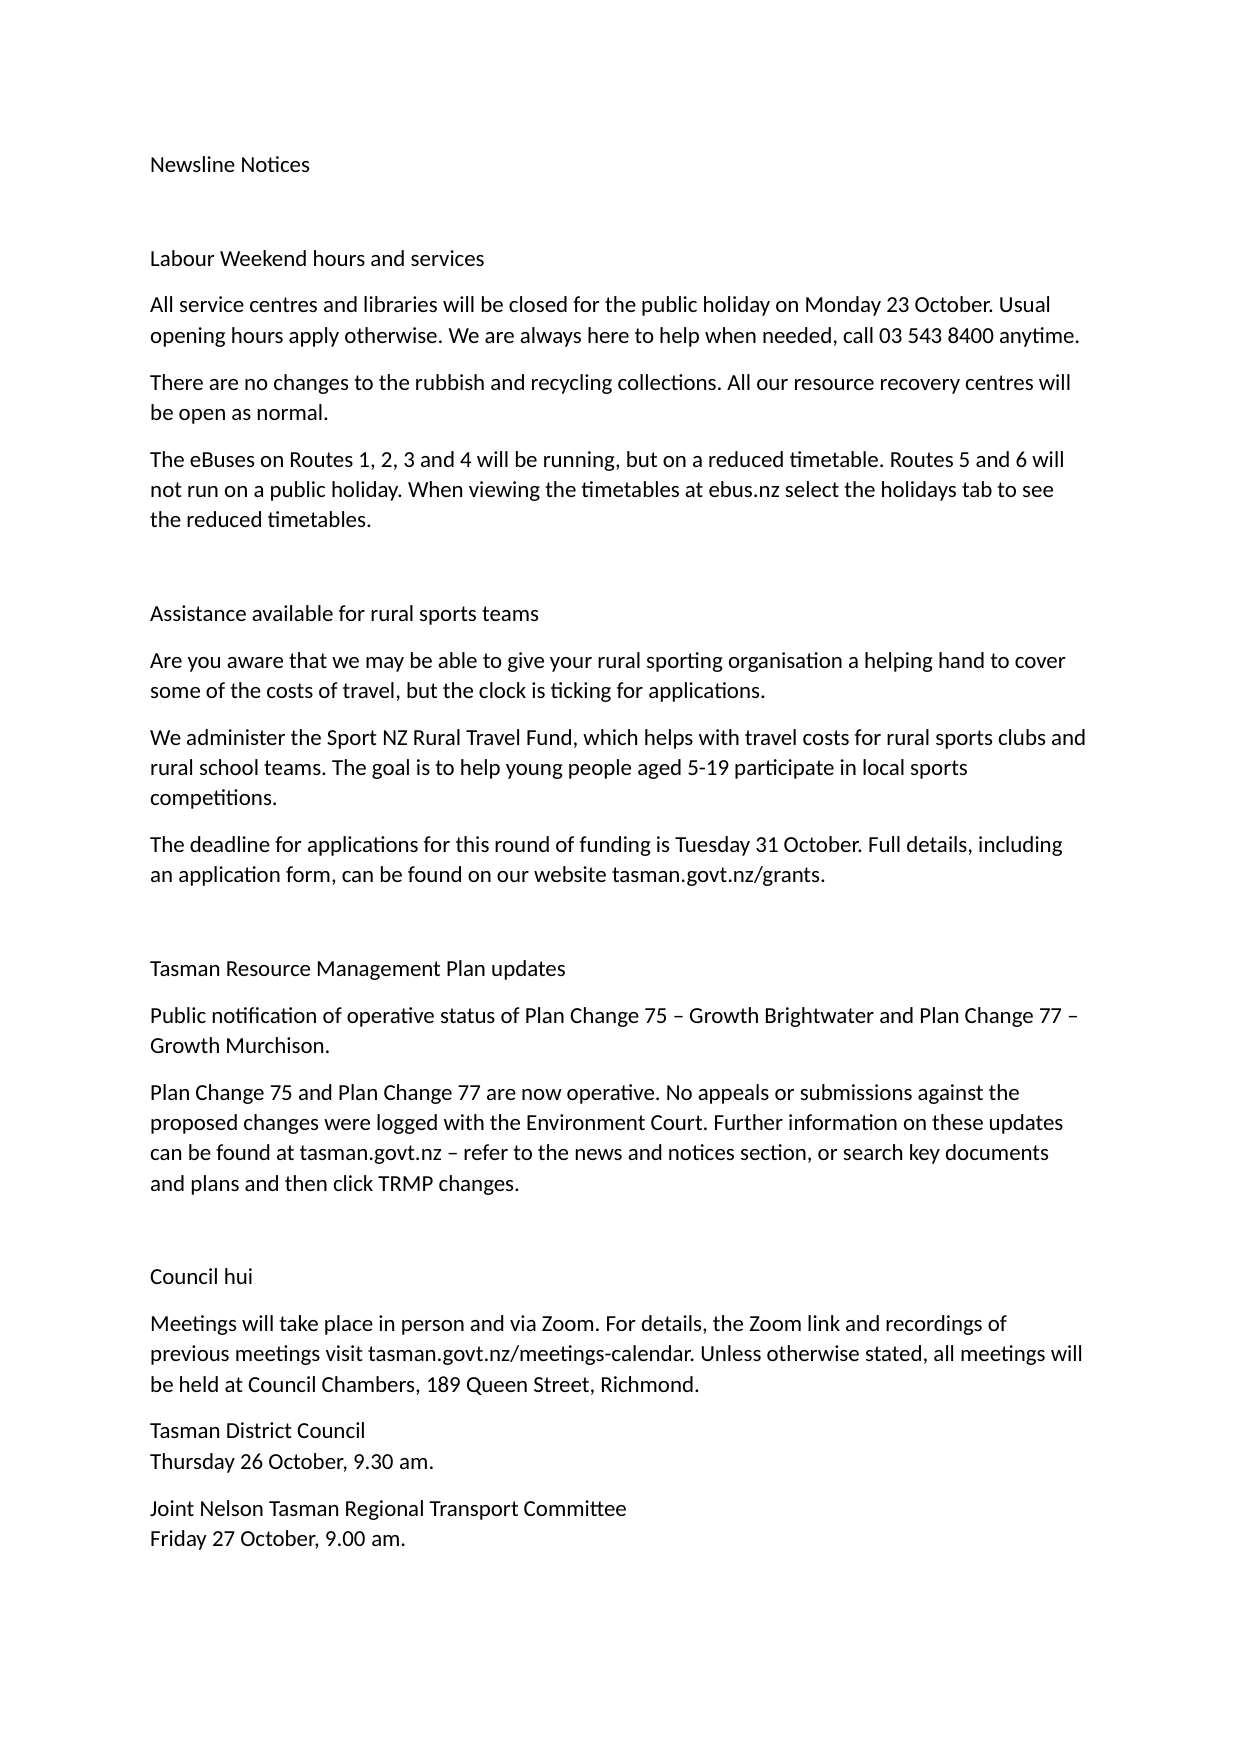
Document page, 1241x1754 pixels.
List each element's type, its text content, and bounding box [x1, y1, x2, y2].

text Public notification of operative status of Plan Change 75 – Growth Brightwater and Plan Change 77 – Growth Murchison. [150, 1001, 1090, 1059]
text There are no changes to the rubbish and recycling collections. All our resource recovery centres will be open as normal. [150, 368, 1090, 426]
text Meetings will take place in person and via Zoom. For details, the Zoom link and recordings of previous meetings visit tasman.govt.nz/meetings-calendar. Unless otherwise stated, all meetings will be held at Council Chambers, 189 Queen Street, Richmond. [150, 1309, 1090, 1398]
text Plan Change 75 and Plan Change 77 are now operative. No appeals or submissions against the proposed changes were logged with the Environment Court. Further information on these updates can be found at tasman.govt.nz – refer to the news and notices section, or search key documents and plans and then click TRMP changes. [150, 1078, 1090, 1197]
text Council hui [150, 1262, 1090, 1291]
text Joint Nelson Tasman Regional Transport Committee Friday 27 October, 9.00 am. [150, 1494, 1090, 1552]
text The deadline for applications for this round of funding is Tuesday 31 October. Full details, including an application form, can be found on our website tasman.govt.nz/grants. [150, 830, 1090, 888]
text Labour Weekend hours and services [150, 244, 1090, 272]
text All service centres and libraries will be closed for the public holiday on Monday 23 October. Usual opening hours apply otherwise. We are always here to help when needed, call 03 543 8400 anytime. [150, 291, 1090, 349]
text The eBuses on Routes 1, 2, 3 and 4 will be running, but on a reduced timetable. Routes 5 and 6 will not run on a public holiday. When viewing the timetables at ebus.nz select the holidays tab to see the reduced timetables. [150, 445, 1090, 533]
text Tasman Resource Management Plan updates [150, 954, 1090, 982]
text Assistance available for rural sports teams [150, 599, 1090, 627]
text We administer the Sport NZ Rural Travel Fund, which helps with travel costs for rural sports clubs and rural school teams. The goal is to help young people aged 5-19 participate in local sports competitions. [150, 723, 1090, 811]
text Are you aware that we may be able to give your rural sporting organisation a helping hand to cover some of the costs of travel, but the clock is ticking for applications. [150, 646, 1090, 704]
text Newsline Notices [150, 150, 1090, 178]
text Tasman District Council Thursday 26 October, 9.30 am. [150, 1417, 1090, 1475]
